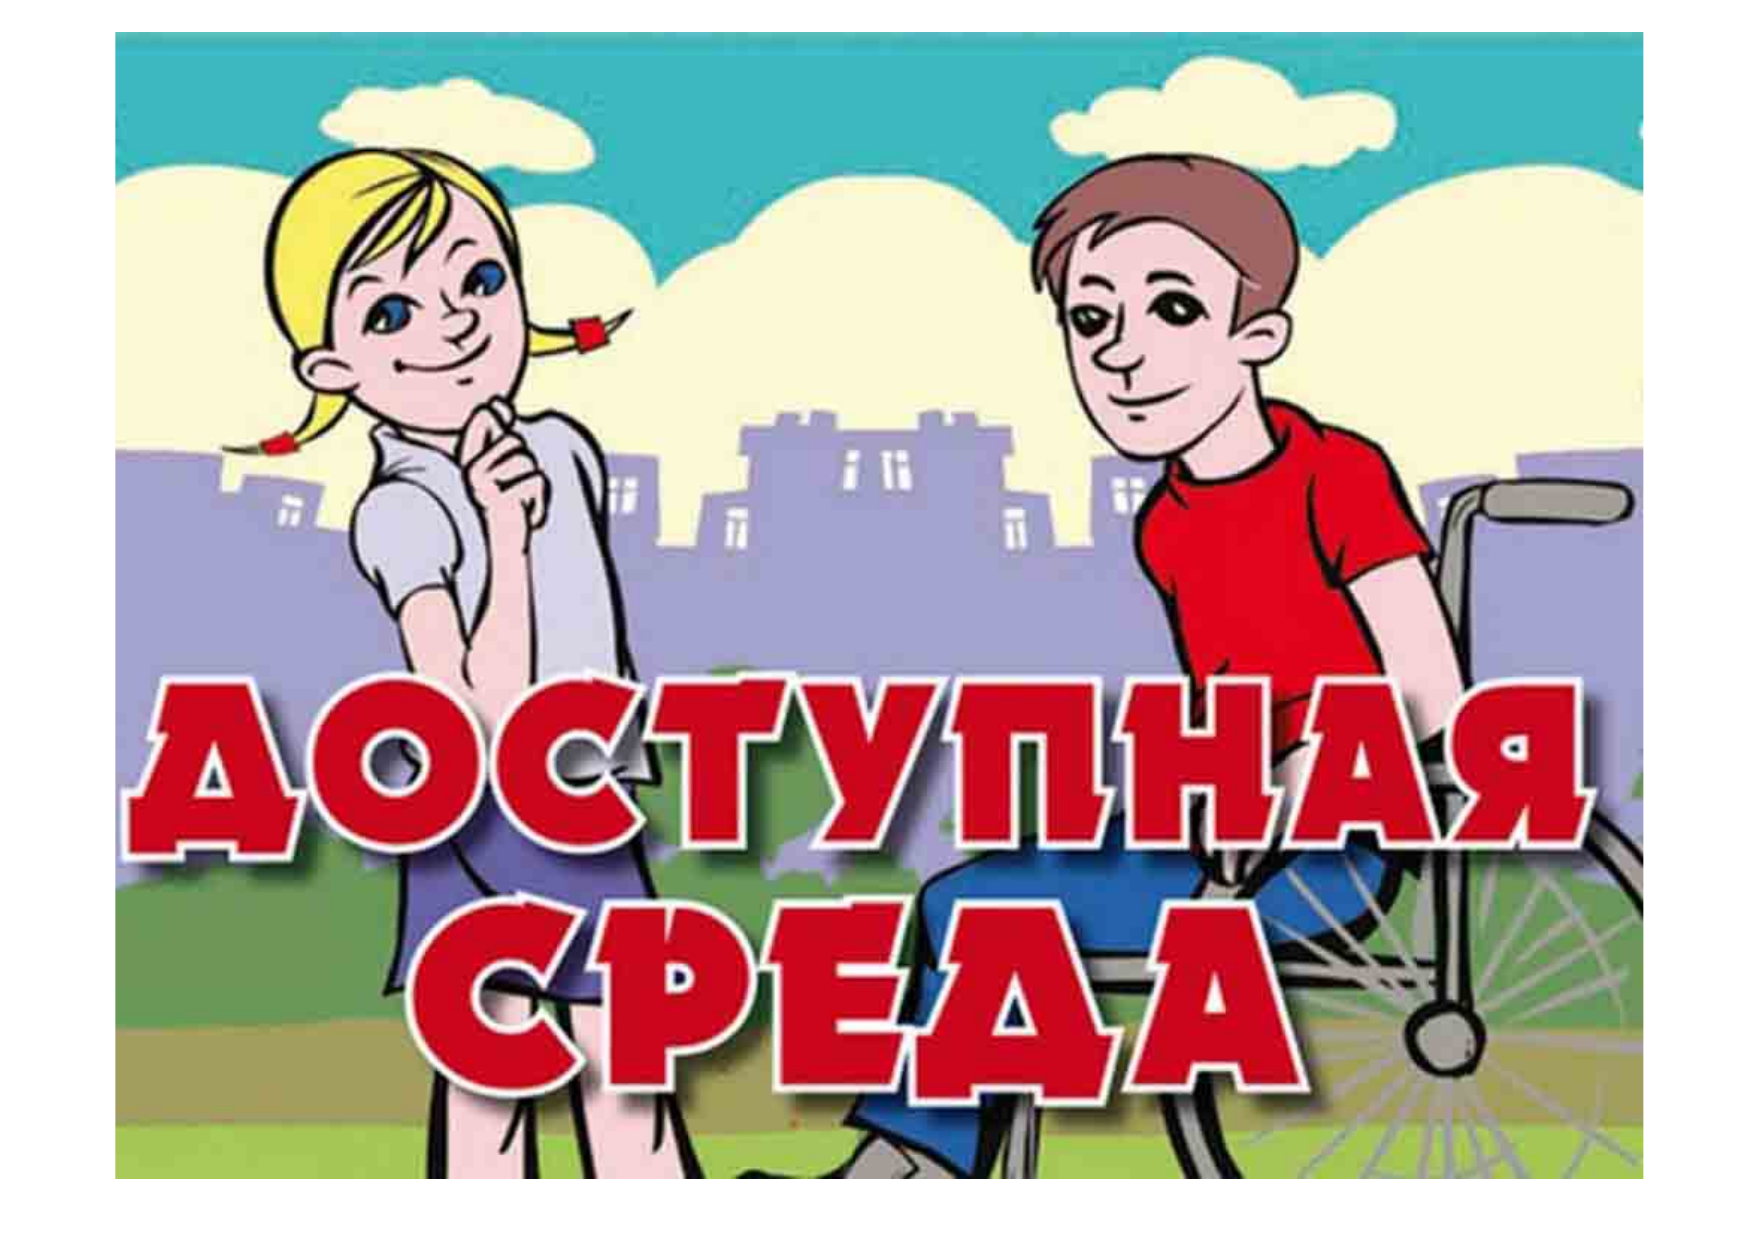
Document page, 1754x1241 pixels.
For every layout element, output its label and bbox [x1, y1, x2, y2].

picture [115, 32, 1644, 1179]
